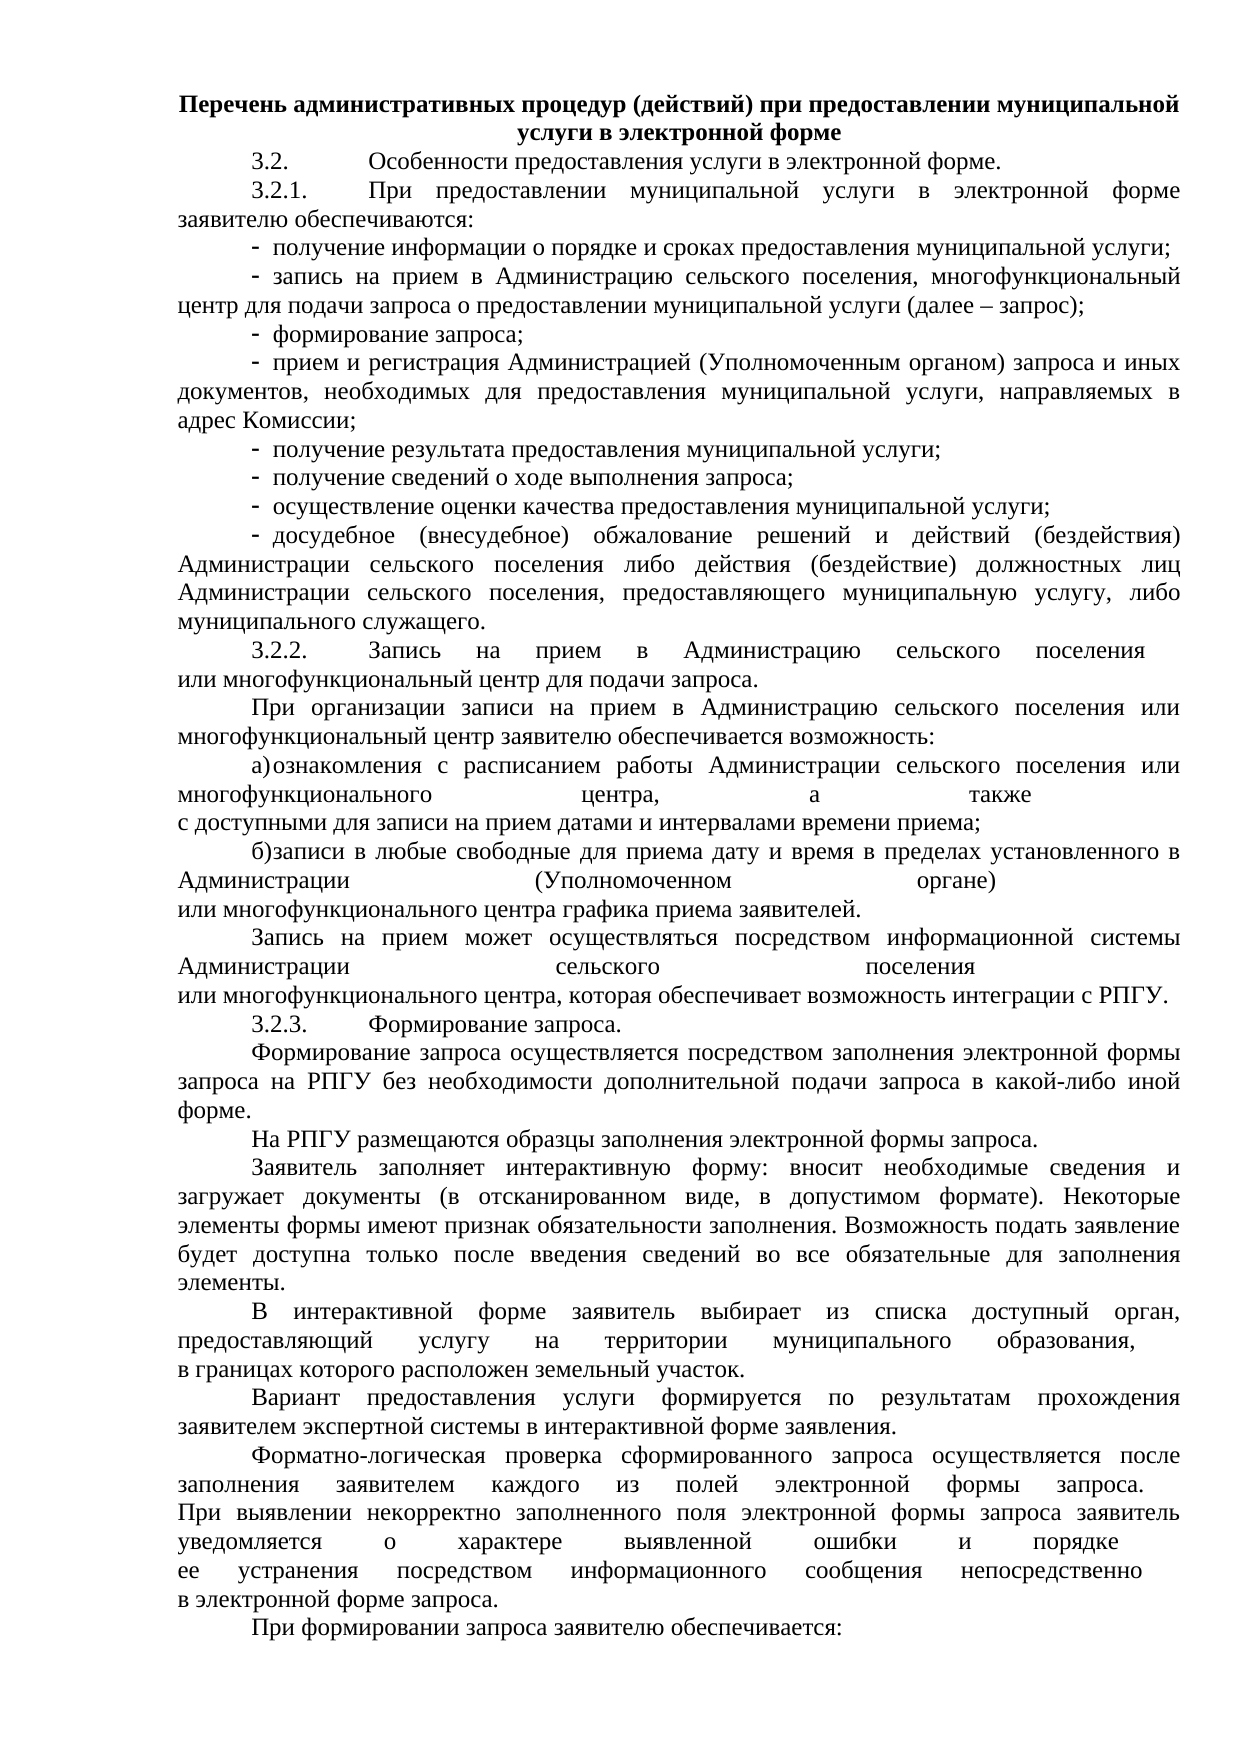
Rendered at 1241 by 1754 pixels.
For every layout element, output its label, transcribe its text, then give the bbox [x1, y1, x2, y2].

list ознакомления с расписанием работы Администрации сельского поселения или многофункционального центра, а также с доступными для записи на прием датами и интервалами времени приема; [177, 750, 1181, 836]
list получение сведений о ходе выполнения запроса; [177, 462, 1181, 491]
text Форматно-логическая проверка сформированного запроса осуществляется после заполнения заявителем каждого из полей электронной формы запроса. При выявлении некорректно заполненного поля электронной формы запроса заявитель уведомляется о характере выявленной ошибки и порядке ее устранения посредством информационного сообщения непосредственно в электронной форме запроса. [177, 1440, 1181, 1612]
text Перечень административных процедур (действий) при предоставлении муниципальной услуги в электронной форме [177, 89, 1181, 146]
text При формировании запроса заявителю обеспечивается: [177, 1612, 1181, 1641]
list формирование запроса; [177, 319, 1181, 347]
list Особенности предоставления услуги в электронной форме. [177, 146, 1181, 175]
list При предоставлении муниципальной услуги в электронной форме заявителю обеспечиваются: [177, 175, 1181, 232]
list прием и регистрация Администрацией (Уполномоченным органом) запроса и иных документов, необходимых для предоставления муниципальной услуги, направляемых в адрес Комиссии; [177, 347, 1181, 434]
list Запись на прием в Администрацию сельского поселения или многофункциональный центр для подачи запроса. [177, 635, 1181, 692]
text Вариант предоставления услуги формируется по результатам прохождения заявителем экспертной системы в интерактивной форме заявления. [177, 1382, 1181, 1440]
list осуществление оценки качества предоставления муниципальной услуги; [177, 491, 1181, 520]
text Запись на прием может осуществляться посредством информационной системы Администрации сельского поселения или многофункционального центра, которая обеспечивает возможность интеграции с РПГУ. [177, 922, 1181, 1009]
list В интерактивной форме заявитель выбирает из списка доступный орган, предоставляющий услугу на территории муниципального образования, в границах которого расположен земельный участок. [177, 1296, 1181, 1382]
list Заявитель заполняет интерактивную форму: вносит необходимые сведения и загружает документы (в отсканированном виде, в допустимом формате). Некоторые элементы формы имеют признак обязательности заполнения. Возможность подать заявление будет доступна только после введения сведений во все обязательные для заполнения элементы. [177, 1152, 1181, 1296]
list получение информации о порядке и сроках предоставления муниципальной услуги; [177, 232, 1181, 261]
list Формирование запроса. [177, 1009, 1181, 1037]
list досудебное (внесудебное) обжалование решений и действий (бездействия) Администрации сельского поселения либо действия (бездействие) должностных лиц Администрации сельского поселения, предоставляющего муниципальную услугу, либо муниципального служащего. [177, 520, 1181, 635]
list На РПГУ размещаются образцы заполнения электронной формы запроса. [177, 1124, 1181, 1152]
text При организации записи на прием в Администрацию сельского поселения или многофункциональный центр заявителю обеспечивается возможность: [177, 692, 1181, 750]
list запись на прием в Администрацию сельского поселения, многофункциональный центр для подачи запроса о предоставлении муниципальной услуги (далее – запрос); [177, 261, 1181, 319]
list получение результата предоставления муниципальной услуги; [177, 434, 1181, 462]
text Формирование запроса осуществляется посредством заполнения электронной формы запроса на РПГУ без необходимости дополнительной подачи запроса в какой-либо иной форме. [177, 1037, 1181, 1124]
list записи в любые свободные для приема дату и время в пределах установленного в Администрации (Уполномоченном органе) или многофункционального центра графика приема заявителей. [177, 836, 1181, 922]
